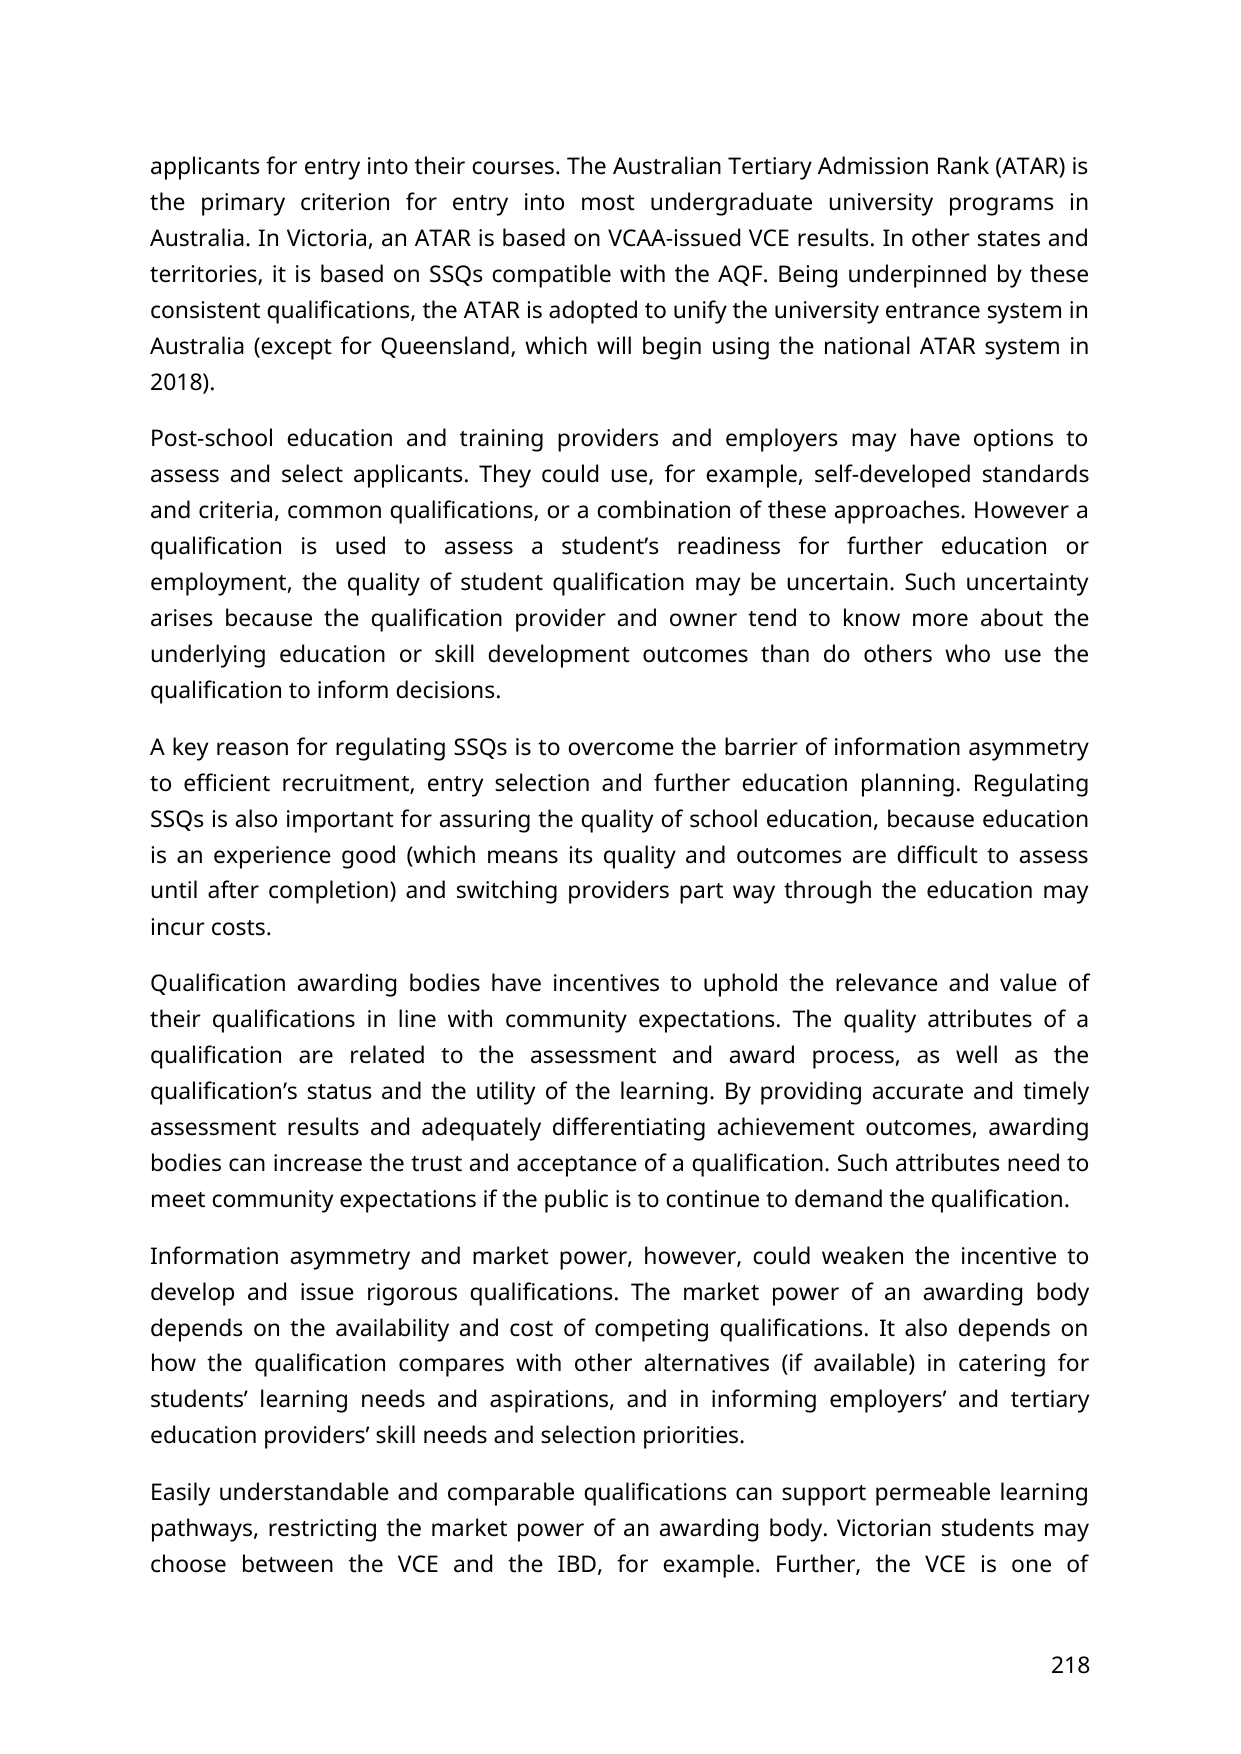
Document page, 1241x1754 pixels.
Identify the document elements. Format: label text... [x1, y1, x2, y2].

text Information asymmetry and market power, however, could weaken the incentive to develop and issue rigorous qualifications. The market power of an awarding body depends on the availability and cost of competing qualifications. It also depends on how the qualification compares with other alternatives (if available) in catering for students’ learning needs and aspirations, and in informing employers’ and tertiary education providers’ skill needs and selection priorities. [150, 1239, 1090, 1451]
text A key reason for regulating SSQs is to overcome the barrier of information asymmetry to efficient recruitment, entry selection and further education planning. Regulating SSQs is also important for assuring the quality of school education, because education is an experience good (which means its quality and outcomes are difficult to assess until after completion) and switching providers part way through the education may incur costs. [150, 731, 1090, 942]
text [150, 150, 1090, 397]
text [150, 1476, 1090, 1579]
text Post-school education and training providers and employers may have options to assess and select applicants. They could use, for example, self-developed standards and criteria, common qualifications, or a combination of these approaches. However a qualification is used to assess a student’s readiness for further education or employment, the quality of student qualification may be uncertain. Such uncertainty arises because the qualification provider and owner tend to know more about the underlying education or skill development outcomes than do others who use the qualification to inform decisions. [150, 422, 1090, 705]
text Qualification awarding bodies have incentives to uphold the relevance and value of their qualifications in line with community expectations. The quality attributes of a qualification are related to the assessment and award process, as well as the qualification’s status and the utility of the learning. By providing accurate and timely assessment results and adequately differentiating achievement outcomes, awarding bodies can increase the trust and acceptance of a qualification. Such attributes need to meet community expectations if the public is to continue to demand the qualification. [150, 967, 1090, 1214]
